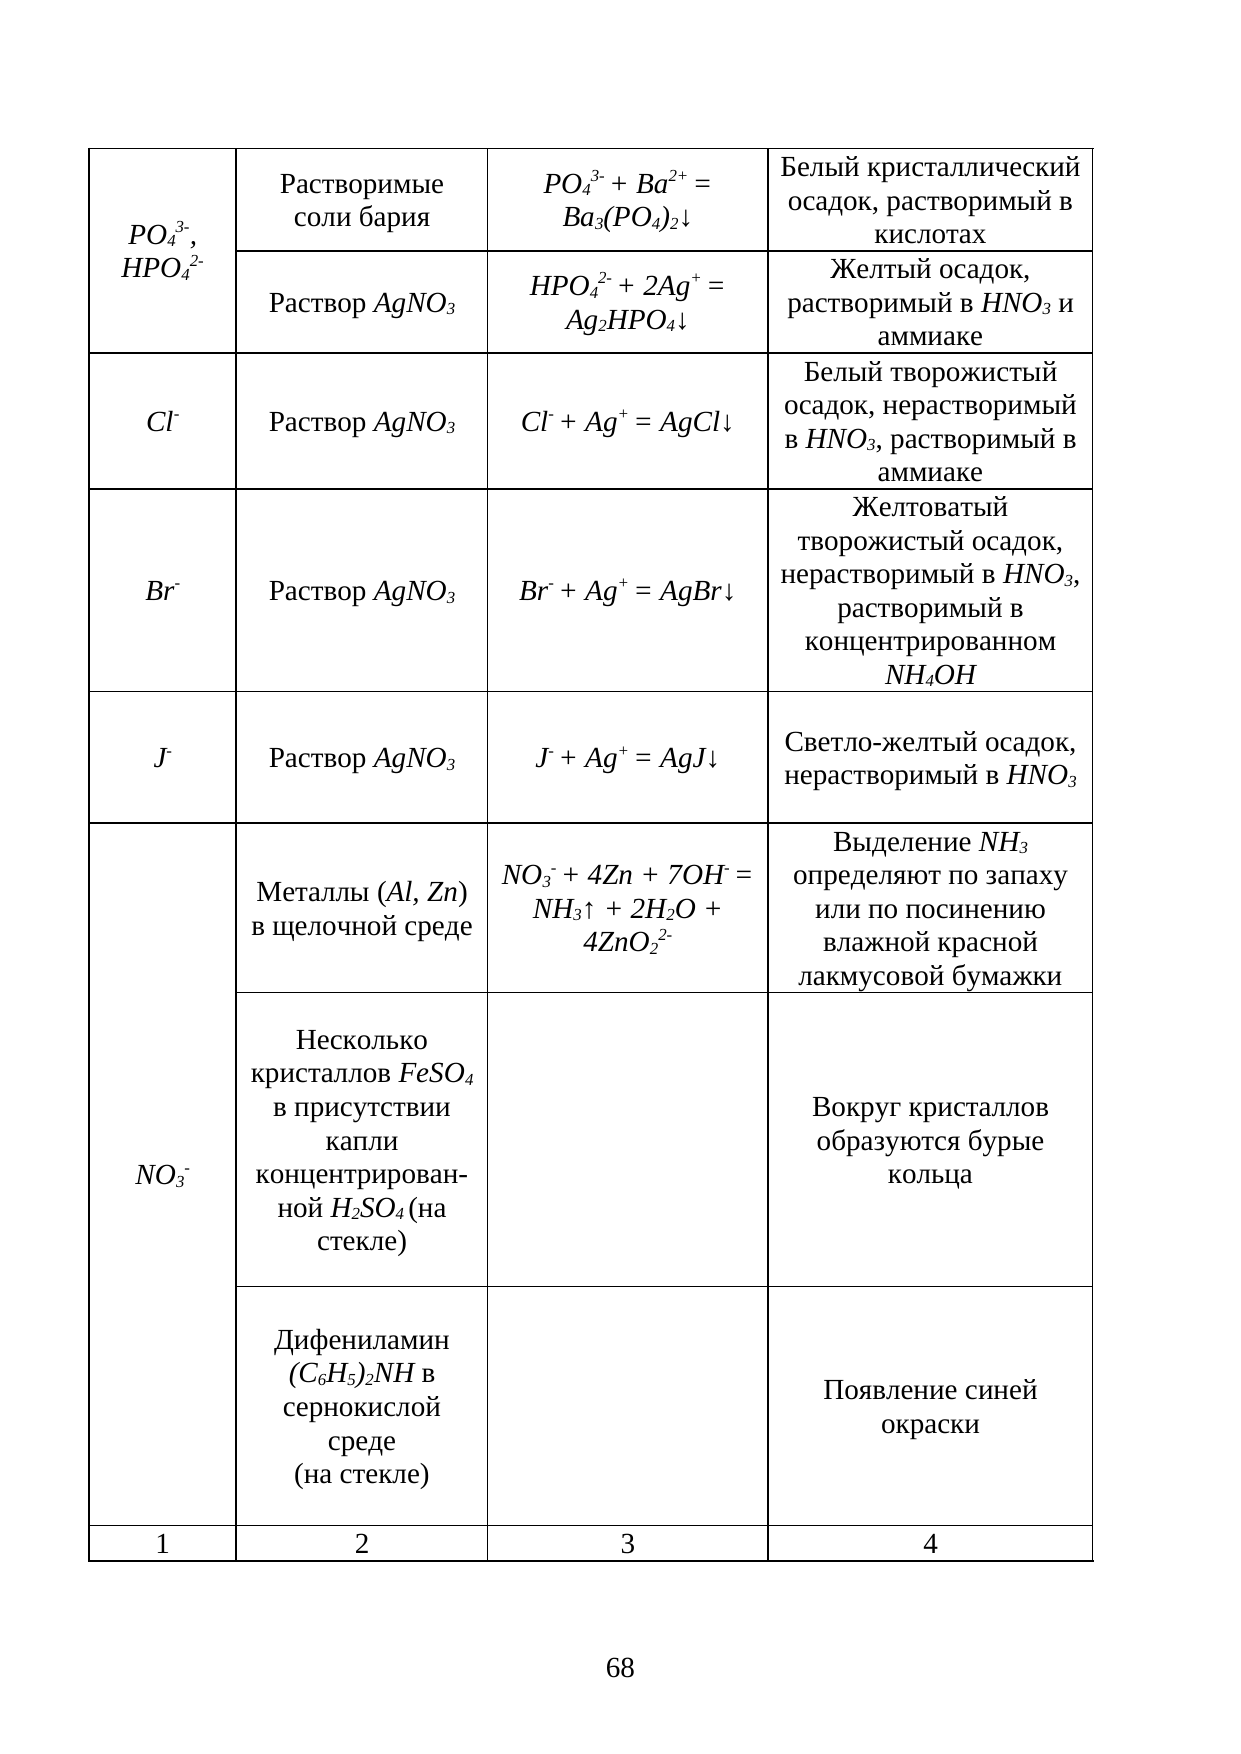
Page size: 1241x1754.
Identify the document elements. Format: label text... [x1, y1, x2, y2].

table_cell РО43- + Ва2+ = Ва3(РО4)2↓ [488, 149, 767, 250]
table_cell [488, 1287, 767, 1525]
table_cell HPO42- + 2Ag+ = Ag2HPO4↓ [488, 252, 767, 352]
table_cell Раствор АgNO3 [237, 490, 487, 691]
table_cell Раствор АgNO3 [237, 692, 487, 822]
table_cell Br- [90, 490, 235, 691]
table_cell Сl- + Ag+ = AgCl↓ [488, 354, 767, 488]
table_cell 4 [769, 1526, 1092, 1560]
table_cell Br- + Ag+ = AgBr↓ [488, 490, 767, 691]
table_cell Несколько кристаллов FeSO4 в присутствии капли концентрирован-ной H2SO4 (на стекле) [237, 993, 487, 1286]
table_cell NO3- [90, 824, 235, 1525]
table_cell Раствор АgNO3 [237, 354, 487, 488]
table_cell Желтый осадок, растворимый в НNO3 и аммиаке [769, 252, 1092, 352]
table_cell NO3- + 4Zn + 7OH- = NH3↑ + 2H2O + 4ZnO22- [488, 824, 767, 992]
table_cell J- + Ag+ = AgJ↓ [488, 692, 767, 822]
table_cell 1 [90, 1526, 235, 1560]
table_cell Выделение NН3 определяют по запаху или по посинению влажной красной лакмусовой бумажки [769, 824, 1092, 992]
table_cell Желтоватый творожистый осадок, нерастворимый в НNO3, растворимый в концентрированном NH4OH [769, 490, 1092, 691]
table_cell Сl- [90, 354, 235, 488]
table_cell Светло-желтый осадок, нерастворимый в НNO3 [769, 692, 1092, 822]
table_cell Раствор АgNO3 [237, 252, 487, 352]
table_cell PO43-, HPO42- [90, 149, 235, 352]
table_cell J- [90, 692, 235, 822]
table_cell Металлы (Al, Zn) в щелочной среде [237, 824, 487, 992]
table_cell Появление синей окраски [769, 1287, 1092, 1525]
table_cell 2 [237, 1526, 487, 1560]
table_cell Белый кристаллический осадок, растворимый в кислотах [769, 149, 1092, 250]
table_cell [488, 993, 767, 1286]
table_cell 3 [488, 1526, 767, 1560]
table_cell Растворимые соли бария [237, 149, 487, 250]
table_cell Белый творожистый осадок, нерастворимый в НNO3, растворимый в аммиаке [769, 354, 1092, 488]
table_cell Вокруг кристаллов образуются бурые кольца [769, 993, 1092, 1286]
table_cell Дифениламин (C6H5)2NH в сернокислой среде (на стекле) [237, 1287, 487, 1525]
